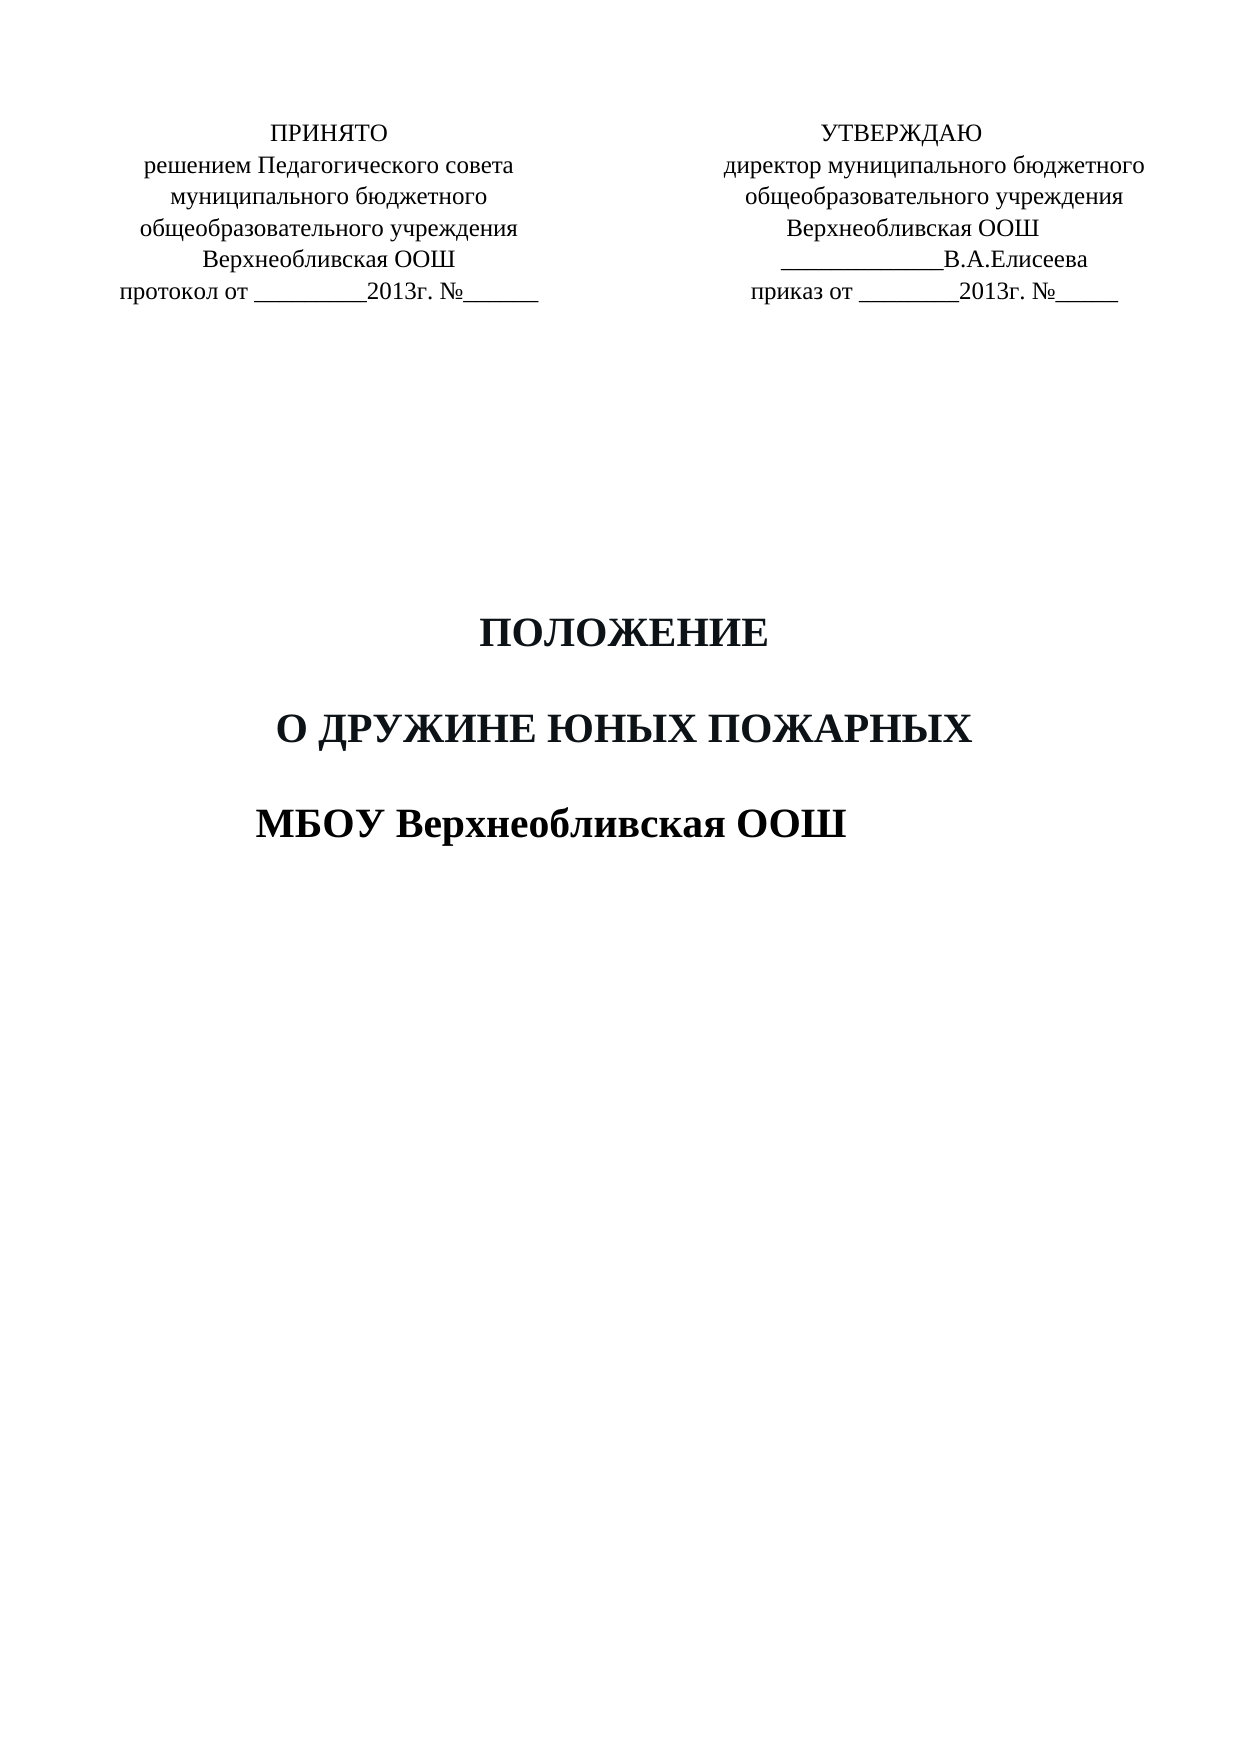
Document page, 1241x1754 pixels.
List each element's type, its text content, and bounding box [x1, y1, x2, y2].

text МБОУ Верхнеобливская ООШ [89, 799, 1152, 847]
text ПОЛОЖЕНИЕ [89, 607, 1152, 655]
table_header УТВЕРЖДАЮ директор муниципального бюджетного общеобразовательного учреждения Верхнеобливская ООШ _____________В.А.Елисеева приказ от ________2013г. №_____ [644, 118, 1198, 339]
text О ДРУЖИНЕ ЮНЫХ ПОЖАРНЫХ [89, 703, 1152, 751]
table_header ПРИНЯТО решением Педагогического совета муниципального бюджетного общеобразовательного учреждения Верхнеобливская ООШ протокол от _________2013г. №______ [89, 118, 643, 339]
